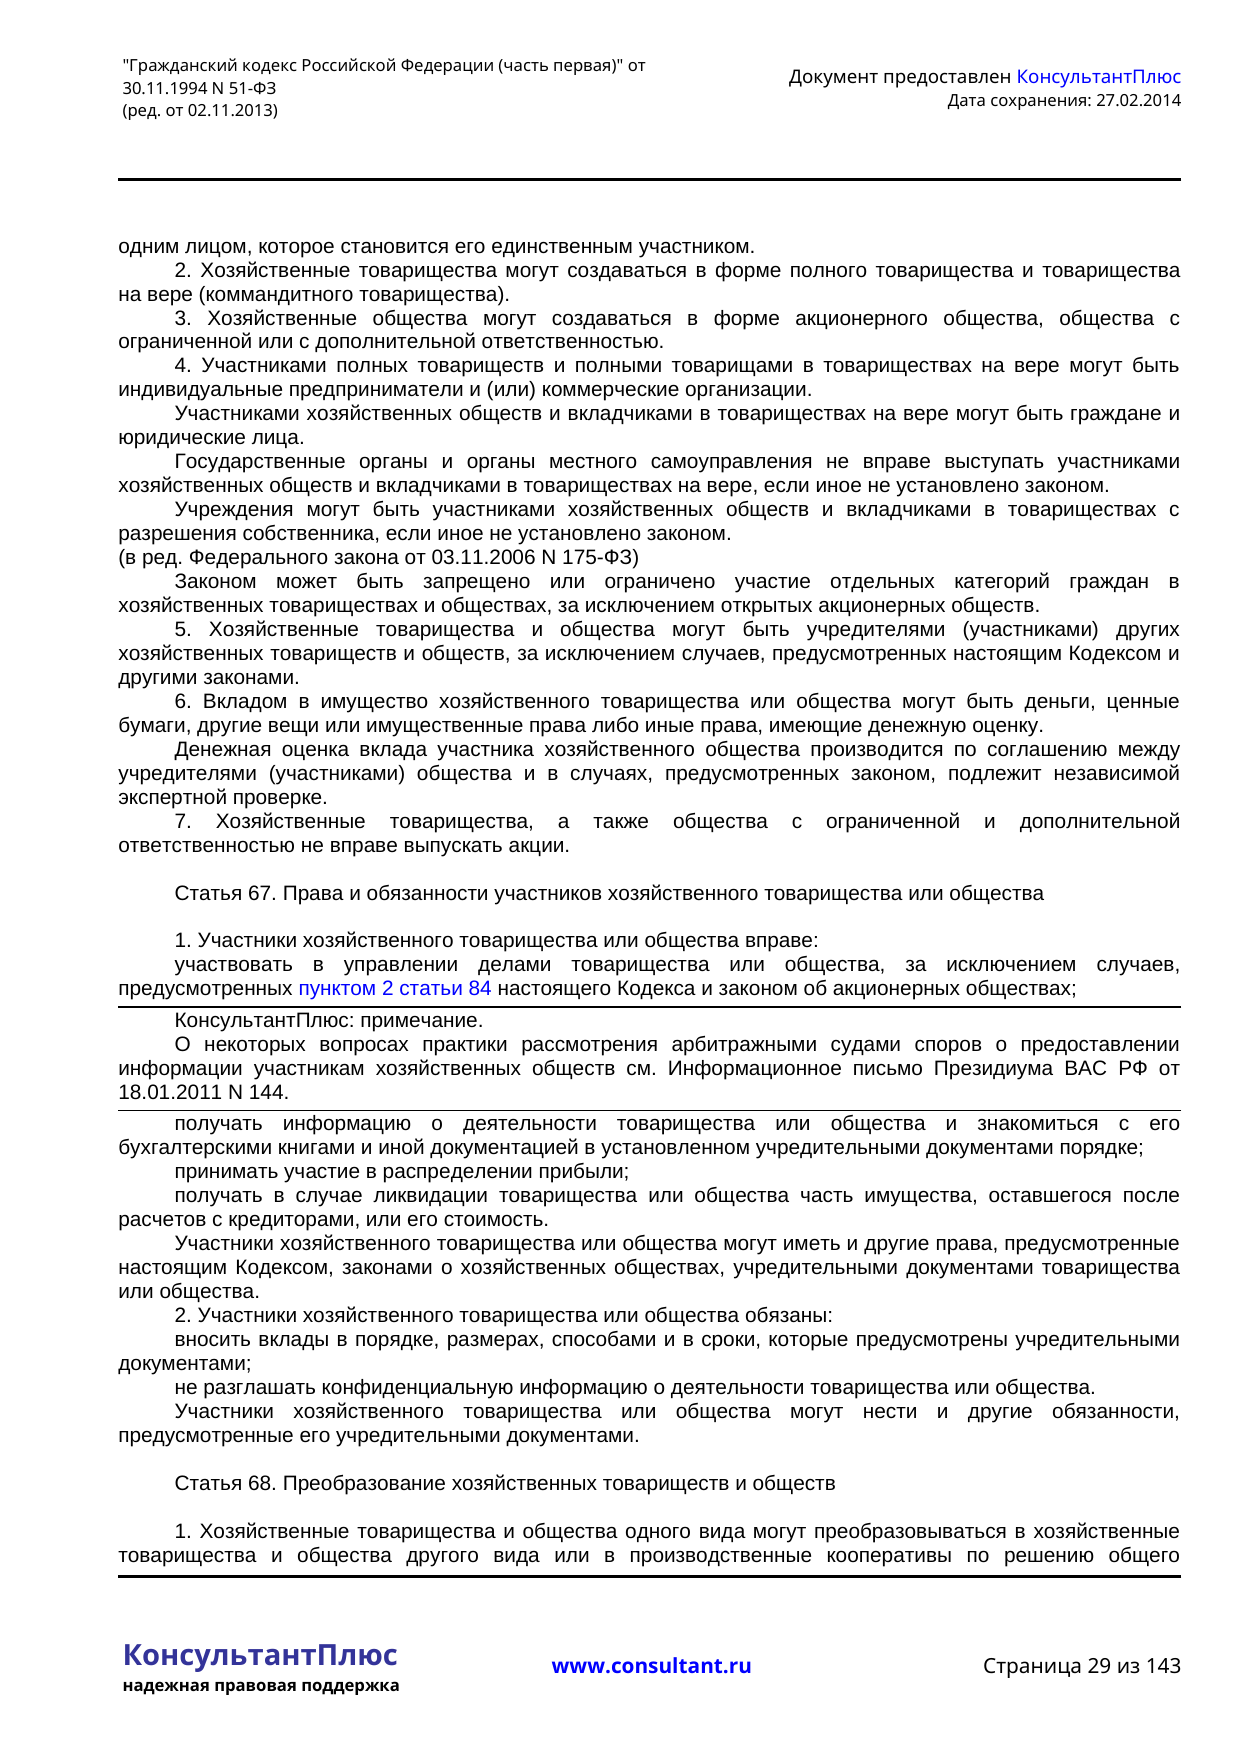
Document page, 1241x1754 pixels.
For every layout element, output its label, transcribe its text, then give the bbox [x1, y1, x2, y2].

text не разглашать конфиденциальную информацию о деятельности товарищества или общества. [118, 1375, 1181, 1399]
text КонсультантПлюс: примечание. [118, 1008, 1181, 1032]
text О некоторых вопросах практики рассмотрения арбитражными судами споров о предоставлении информации участникам хозяйственных обществ см. Информационное письмо Президиума ВАС РФ от 18.01.2011 N 144. [118, 1032, 1181, 1104]
text Участники хозяйственного товарищества или общества могут иметь и другие права, предусмотренные настоящим Кодексом, законами о хозяйственных обществах, учредительными документами товарищества или общества. [118, 1231, 1181, 1303]
text Участниками хозяйственных обществ и вкладчиками в товариществах на вере могут быть граждане и юридические лица. [118, 401, 1181, 449]
text принимать участие в распределении прибыли; [118, 1159, 1181, 1183]
text 7. Хозяйственные товарищества, а также общества с ограниченной и дополнительной ответственностью не вправе выпускать акции. [118, 808, 1181, 856]
text 6. Вкладом в имущество хозяйственного товарищества или общества могут быть деньги, ценные бумаги, другие вещи или имущественные права либо иные права, имеющие денежную оценку. [118, 689, 1181, 737]
text получать в случае ликвидации товарищества или общества часть имущества, оставшегося после расчетов с кредиторами, или его стоимость. [118, 1183, 1181, 1231]
text 1. Участники хозяйственного товарищества или общества вправе: [118, 928, 1181, 952]
text Учреждения могут быть участниками хозяйственных обществ и вкладчиками в товариществах с разрешения собственника, если иное не установлено законом. [118, 497, 1181, 545]
text Денежная оценка вклада участника хозяйственного общества производится по соглашению между учредителями (участниками) общества и в случаях, предусмотренных законом, подлежит независимой экспертной проверке. [118, 737, 1181, 808]
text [118, 233, 1181, 257]
text Статья 67. Права и обязанности участников хозяйственного товарищества или общества [118, 880, 1181, 904]
text получать информацию о деятельности товарищества или общества и знакомиться с его бухгалтерскими книгами и иной документацией в установленном учредительными документами порядке; [118, 1111, 1181, 1159]
text Участники хозяйственного товарищества или общества могут нести и другие обязанности, предусмотренные его учредительными документами. [118, 1399, 1181, 1447]
text Государственные органы и органы местного самоуправления не вправе выступать участниками хозяйственных обществ и вкладчиками в товариществах на вере, если иное не установлено законом. [118, 449, 1181, 497]
text 2. Хозяйственные товарищества могут создаваться в форме полного товарищества и товарищества на вере (коммандитного товарищества). [118, 257, 1181, 305]
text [118, 1518, 1181, 1566]
text 5. Хозяйственные товарищества и общества могут быть учредителями (участниками) других хозяйственных товариществ и обществ, за исключением случаев, предусмотренных настоящим Кодексом и другими законами. [118, 617, 1181, 689]
text участвовать в управлении делами товарищества или общества, за исключением случаев, предусмотренных пунктом 2 статьи 84 настоящего Кодекса и законом об акционерных обществах; [118, 952, 1181, 1000]
text 4. Участниками полных товариществ и полными товарищами в товариществах на вере могут быть индивидуальные предприниматели и (или) коммерческие организации. [118, 353, 1181, 401]
text 3. Хозяйственные общества могут создаваться в форме акционерного общества, общества с ограниченной или с дополнительной ответственностью. [118, 305, 1181, 353]
text (в ред. Федерального закона от 03.11.2006 N 175-ФЗ) [118, 545, 1181, 569]
text Законом может быть запрещено или ограничено участие отдельных категорий граждан в хозяйственных товариществах и обществах, за исключением открытых акционерных обществ. [118, 569, 1181, 617]
text Статья 68. Преобразование хозяйственных товариществ и обществ [118, 1471, 1181, 1494]
text 2. Участники хозяйственного товарищества или общества обязаны: [118, 1303, 1181, 1327]
text вносить вклады в порядке, размерах, способами и в сроки, которые предусмотрены учредительными документами; [118, 1327, 1181, 1375]
